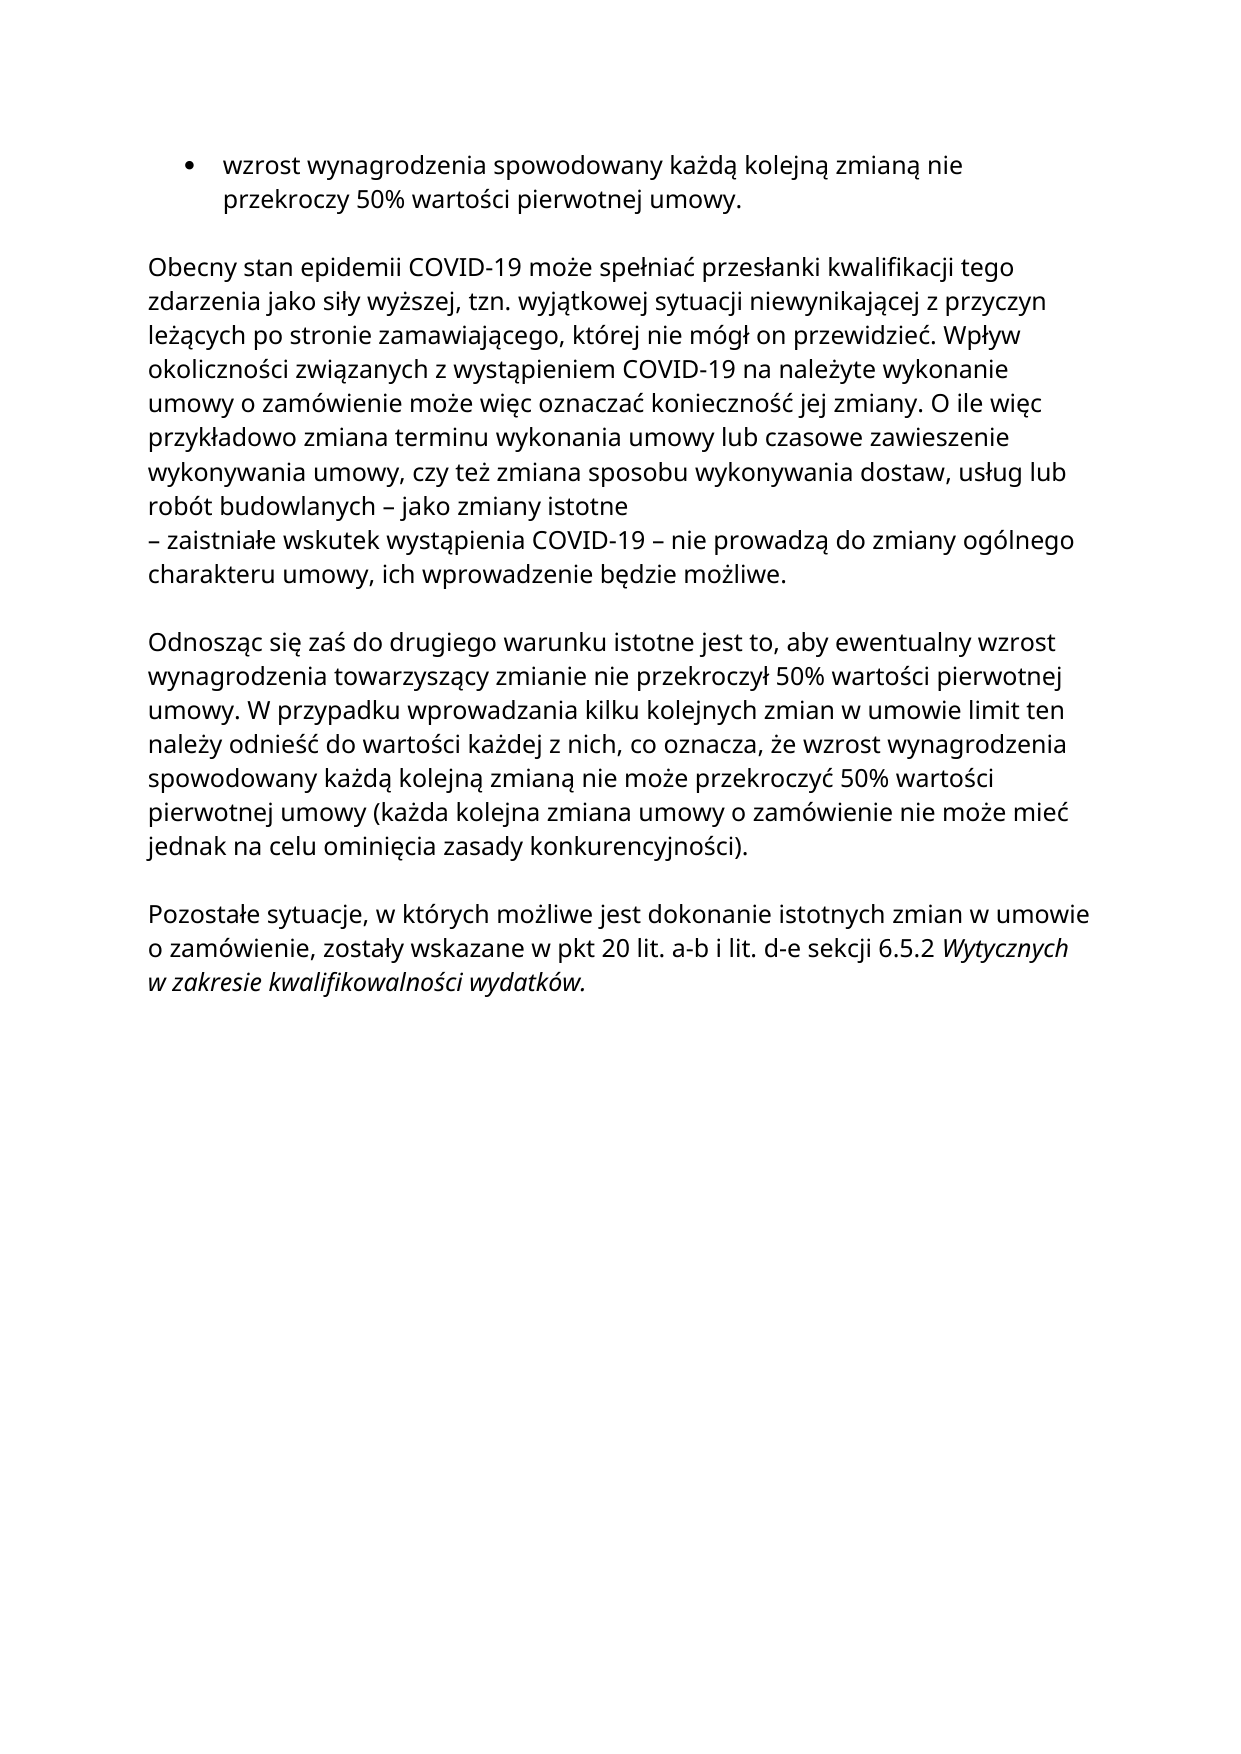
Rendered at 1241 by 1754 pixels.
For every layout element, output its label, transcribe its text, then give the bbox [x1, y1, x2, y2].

text Pozostałe sytuacje, w których możliwe jest dokonanie istotnych zmian w umowie [148, 897, 1093, 931]
text Obecny stan epidemii COVID-19 może spełniać przesłanki kwalifikacji tego zdarzenia jako siły wyższej, tzn. wyjątkowej sytuacji niewynikającej z przyczyn leżących po stronie zamawiającego, której nie mógł on przewidzieć. Wpływ okoliczności związanych z wystąpieniem COVID-19 na należyte wykonanie umowy o zamówienie może więc oznaczać konieczność jej zmiany. O ile więc przykładowo zmiana terminu wykonania umowy lub czasowe zawieszenie wykonywania umowy, czy też zmiana sposobu wykonywania dostaw, usług lub robót budowlanych – jako zmiany istotne [148, 250, 1093, 522]
text o zamówienie, zostały wskazane w pkt 20 lit. a-b i lit. d-e sekcji 6.5.2 Wytycznych [148, 931, 1093, 965]
text Odnosząc się zaś do drugiego warunku istotne jest to, aby ewentualny wzrost wynagrodzenia towarzyszący zmianie nie przekroczył 50% wartości pierwotnej umowy. W przypadku wprowadzania kilku kolejnych zmian w umowie limit ten należy odnieść do wartości każdej z nich, co oznacza, że wzrost wynagrodzenia spowodowany każdą kolejną zmianą nie może przekroczyć 50% wartości pierwotnej umowy (każda kolejna zmiana umowy o zamówienie nie może mieć jednak na celu ominięcia zasady konkurencyjności). [148, 624, 1093, 863]
list wzrost wynagrodzenia spowodowany każdą kolejną zmianą nie przekroczy 50% wartości pierwotnej umowy. [185, 148, 1093, 216]
text charakteru umowy, ich wprowadzenie będzie możliwe. [148, 556, 1093, 590]
text w zakresie kwalifikowalności wydatków. [148, 965, 1093, 999]
text – zaistniałe wskutek wystąpienia COVID-19 – nie prowadzą do zmiany ogólnego [148, 522, 1093, 556]
